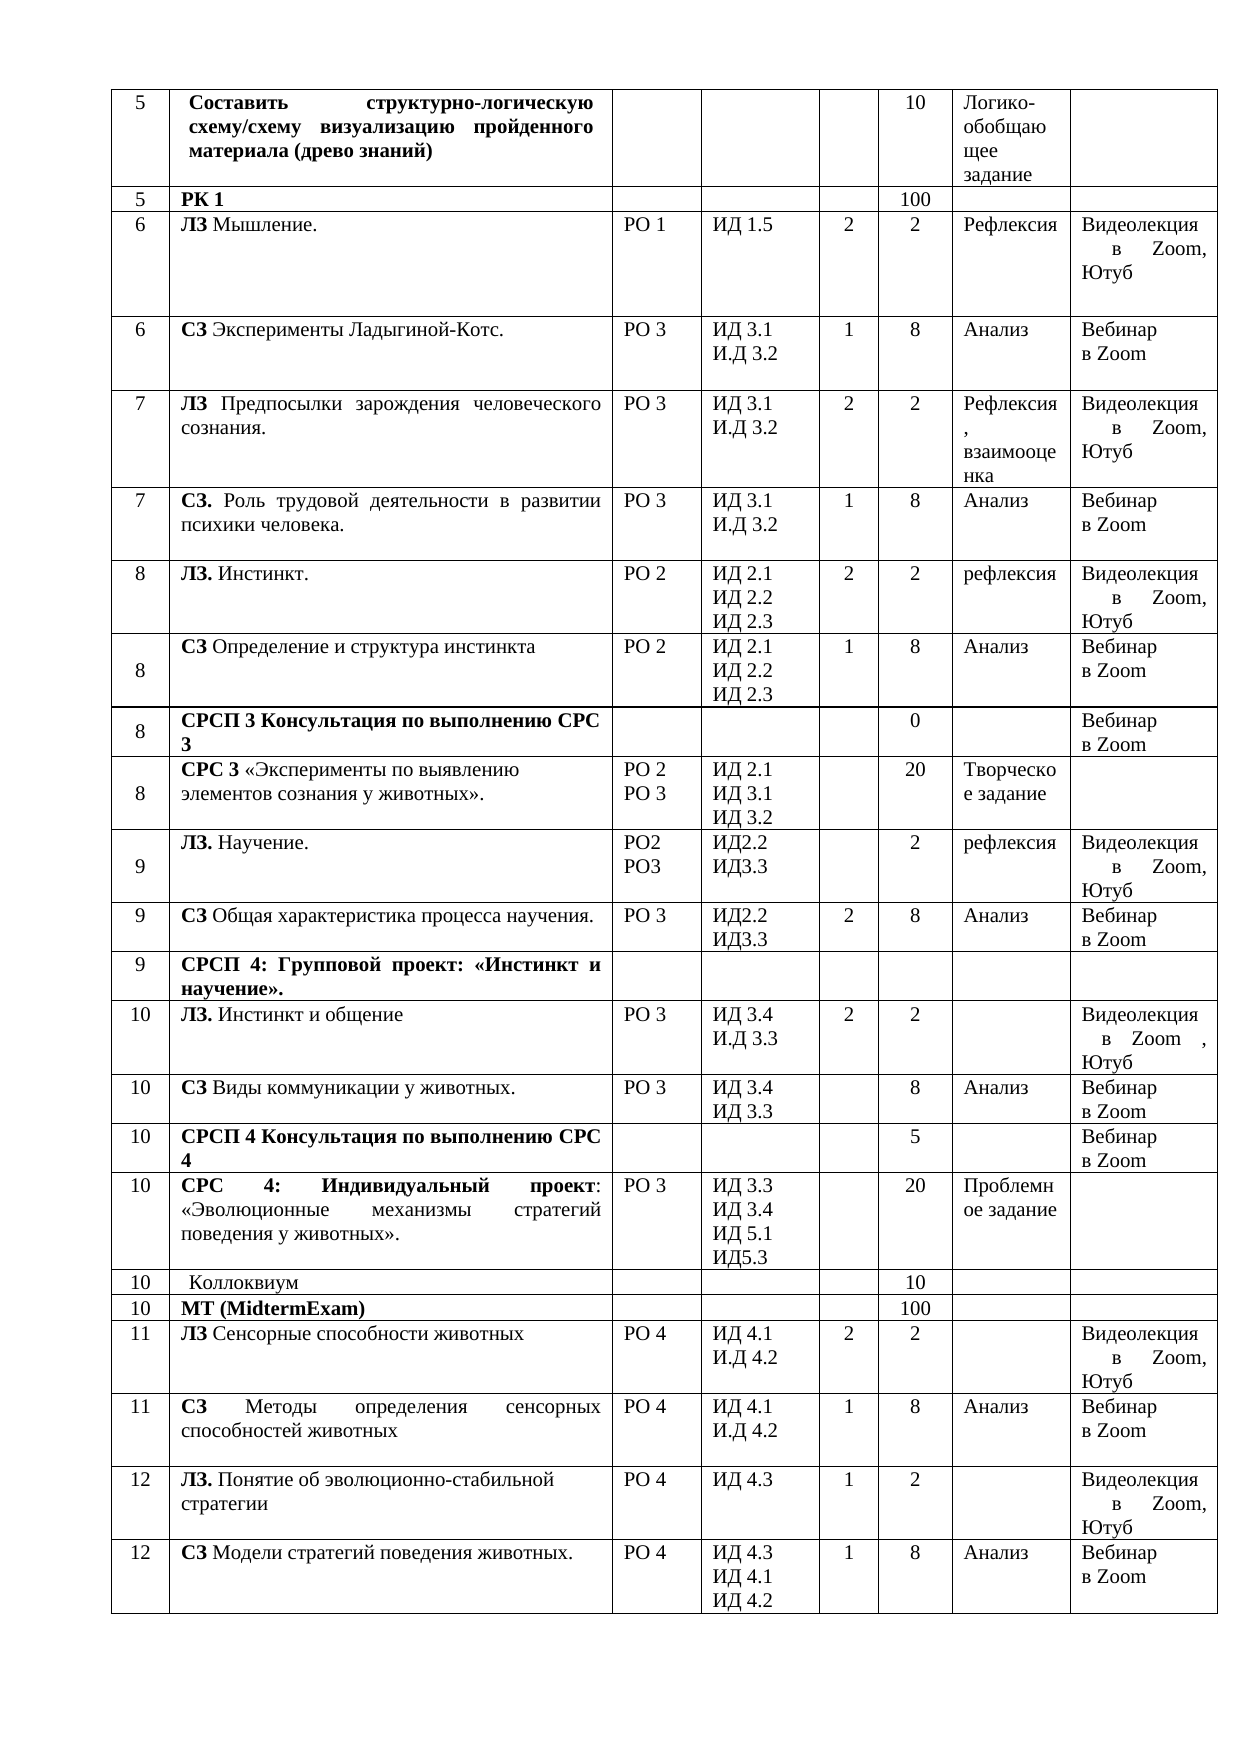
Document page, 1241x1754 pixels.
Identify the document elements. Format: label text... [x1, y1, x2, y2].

table_cell РО 3 [613, 1075, 701, 1123]
table_cell Вебинар в Zoom [1071, 317, 1217, 389]
table_cell [879, 952, 952, 1000]
table_cell 100 [879, 187, 952, 211]
table_cell СЗ Общая характеристика процесса научения. [170, 903, 612, 951]
table_cell 20 [879, 757, 952, 829]
table_cell [613, 90, 701, 186]
table_cell ИД 3.1 И.Д 3.2 [702, 488, 819, 560]
table_cell 2 [820, 391, 878, 487]
table_cell 10 [112, 1173, 169, 1269]
table_cell ИД 3.3 ИД 3.4 ИД 5.1 ИД5.3 [702, 1173, 819, 1269]
table_cell 10 [112, 1001, 169, 1074]
table_cell 8 [112, 634, 169, 706]
table_cell РО 3 [613, 488, 701, 560]
table_cell 8 [879, 488, 952, 560]
table_cell 11 [112, 1394, 169, 1466]
table_cell [702, 952, 819, 1000]
table_cell 8 [112, 757, 169, 829]
table_cell 1 [820, 634, 878, 706]
table_cell 2 [879, 1001, 952, 1074]
table_cell 8 [879, 317, 952, 389]
table_cell [613, 187, 701, 211]
table_cell ИД 3.1 И.Д 3.2 [702, 317, 819, 389]
table_cell 8 [879, 1075, 952, 1123]
table_cell [953, 1321, 1070, 1393]
table_cell 6 [112, 317, 169, 389]
table_cell [613, 952, 701, 1000]
table_cell 8 [879, 1540, 952, 1612]
table_cell [820, 1075, 878, 1123]
table_cell ИД2.2 ИД3.3 [702, 903, 819, 951]
table_cell ИД 3.1 И.Д 3.2 [702, 391, 819, 487]
table_cell 2 [879, 391, 952, 487]
table_cell Составить структурно-логическую схему/схему визуализацию пройденного материала (древо знаний) [170, 90, 612, 186]
table_cell [953, 1270, 1070, 1294]
table_cell РО 4 [613, 1467, 701, 1539]
table_cell 2 [820, 903, 878, 951]
table_cell СРС 4: Индивидуальный проект: «Эволюционные механизмы стратегий поведения у животных». [170, 1173, 612, 1269]
table_cell [1071, 952, 1217, 1000]
table_cell ЛЗ. Понятие об эволюционно-стабильной стратегии [170, 1467, 612, 1539]
table_cell РО 4 [613, 1321, 701, 1393]
table_cell ИД 2.1 ИД 2.2 ИД 2.3 [702, 561, 819, 633]
table_cell 1 [820, 1394, 878, 1466]
table_cell 5 [879, 1124, 952, 1172]
table_cell [1071, 187, 1217, 211]
table_cell Вебинар в Zoom [1071, 1540, 1217, 1612]
table_cell ИД2.2 ИД3.3 [702, 830, 819, 902]
table_cell Видеолекция в Zoom, Ютуб [1071, 561, 1217, 633]
table_cell ИД 4.1 И.Д 4.2 [702, 1394, 819, 1466]
table_cell 8 [112, 561, 169, 633]
table_cell [820, 1295, 878, 1319]
table_cell 7 [112, 391, 169, 487]
table_cell ЛЗ. Инстинкт и общение [170, 1001, 612, 1074]
table_cell [953, 1295, 1070, 1319]
table_cell 6 [112, 212, 169, 316]
table_cell рефлексия [953, 561, 1070, 633]
table_cell 9 [112, 952, 169, 1000]
table_cell Вебинар в Zoom [1071, 1075, 1217, 1123]
table_cell [1071, 1295, 1217, 1319]
table_cell РО 4 [613, 1540, 701, 1612]
table_cell 1 [820, 1540, 878, 1612]
table_cell 10 [879, 90, 952, 186]
table_cell РО 2 [613, 561, 701, 633]
table_cell РО 3 [613, 317, 701, 389]
table_cell 10 [112, 1270, 169, 1294]
table_cell 9 [112, 830, 169, 902]
table_cell 11 [112, 1321, 169, 1393]
table_cell [820, 952, 878, 1000]
table_cell [702, 1270, 819, 1294]
table_cell СРСП 4 Консультация по выполнению СРС 4 [170, 1124, 612, 1172]
table_cell Видеолекция в Zoom, Ютуб [1071, 212, 1217, 316]
table_cell РО 3 [613, 1173, 701, 1269]
table_cell 8 [879, 634, 952, 706]
table_cell ИД 4.3 [702, 1467, 819, 1539]
table_cell СЗ Эксперименты Ладыгиной-Котс. [170, 317, 612, 389]
table_cell 1 [820, 488, 878, 560]
table_cell СРСП 3 Консультация по выполнению СРС 3 [170, 708, 612, 756]
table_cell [702, 1540, 819, 1612]
table_cell ИД 1.5 [702, 212, 819, 316]
table_cell Анализ [953, 903, 1070, 951]
table_cell 2 [879, 1467, 952, 1539]
table_cell СРСП 4: Групповой проект: «Инстинкт и научение». [170, 952, 612, 1000]
table_cell Рефлексия [953, 212, 1070, 316]
table_cell РО 2 [613, 634, 701, 706]
table_cell 2 [820, 212, 878, 316]
table_cell 2 [879, 212, 952, 316]
table_cell [613, 1270, 701, 1294]
table_cell [613, 1295, 701, 1319]
table_cell 2 [820, 1001, 878, 1074]
table_cell РО 1 [613, 212, 701, 316]
table_cell 10 [112, 1295, 169, 1319]
table_cell Вебинар в Zoom [1071, 1394, 1217, 1466]
table_cell [820, 1173, 878, 1269]
table_cell 1 [820, 317, 878, 389]
table_cell Вебинар в Zoom [1071, 708, 1217, 756]
table_cell 8 [112, 708, 169, 756]
table_cell 2 [820, 561, 878, 633]
table_cell Рефлексия, взаимооценка [953, 391, 1070, 487]
table_cell 20 [879, 1173, 952, 1269]
table_cell 2 [879, 830, 952, 902]
table_cell [702, 1124, 819, 1172]
table_cell 10 [112, 1075, 169, 1123]
table_cell Вебинар в Zoom [1071, 903, 1217, 951]
table_cell ИД 3.4 И.Д 3.3 [702, 1001, 819, 1074]
table_cell рефлексия [953, 830, 1070, 902]
table_cell [702, 1295, 819, 1319]
table_cell [1071, 757, 1217, 829]
table_cell Логико-обобщающее задание [953, 90, 1070, 186]
table_cell [702, 708, 819, 756]
table_cell [820, 90, 878, 186]
table_cell Вебинар в Zoom [1071, 488, 1217, 560]
table_cell СЗ Методы определения сенсорных способностей животных [170, 1394, 612, 1466]
table_cell [820, 757, 878, 829]
table_cell ЛЗ. Научение. [170, 830, 612, 902]
table_cell РО 3 [613, 1001, 701, 1074]
table_cell 1 [820, 1467, 878, 1539]
table_cell РО 4 [613, 1394, 701, 1466]
table_cell ЛЗ. Инстинкт. [170, 561, 612, 633]
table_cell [170, 1540, 612, 1612]
table_cell [953, 952, 1070, 1000]
table_cell Анализ [953, 1540, 1070, 1612]
table_cell Видеолекция в Zoom, Ютуб [1071, 1467, 1217, 1539]
table_cell 10 [879, 1270, 952, 1294]
table_cell 8 [879, 1394, 952, 1466]
table_cell 10 [112, 1124, 169, 1172]
table_cell 12 [112, 1467, 169, 1539]
table_cell 2 [820, 1321, 878, 1393]
table_cell СРС 3 «Эксперименты по выявлению элементов сознания у животных». [170, 757, 612, 829]
table_cell [820, 1124, 878, 1172]
table_cell [820, 708, 878, 756]
table_cell РО 3 [613, 903, 701, 951]
table_cell Видеолекция в Zoom , Ютуб [1071, 1001, 1217, 1074]
table_cell [953, 1467, 1070, 1539]
table_cell СЗ. Роль трудовой деятельности в развитии психики человека. [170, 488, 612, 560]
table_cell РО2 РО3 [613, 830, 701, 902]
table_cell 5 [112, 90, 169, 186]
table_cell 8 [879, 903, 952, 951]
table_cell 12 [112, 1540, 169, 1612]
table_cell 2 [879, 561, 952, 633]
table_cell ЛЗ Сенсорные способности животных [170, 1321, 612, 1393]
table_cell РО 2 РО 3 [613, 757, 701, 829]
table_cell МТ (MidtermExam) [170, 1295, 612, 1319]
table_cell Вебинар в Zoom [1071, 634, 1217, 706]
table_cell СЗ Определение и структура инстинкта [170, 634, 612, 706]
table_cell 7 [112, 488, 169, 560]
table_cell Анализ [953, 634, 1070, 706]
table_cell 0 [879, 708, 952, 756]
table_cell ЛЗ Предпосылки зарождения человеческого сознания. [170, 391, 612, 487]
table_cell Анализ [953, 1394, 1070, 1466]
table_cell Анализ [953, 317, 1070, 389]
table_cell 9 [112, 903, 169, 951]
table_cell ИД 4.1 И.Д 4.2 [702, 1321, 819, 1393]
table_cell Творческое задание [953, 757, 1070, 829]
table_cell СЗ Виды коммуникации у животных. [170, 1075, 612, 1123]
table_cell ИД 2.1 ИД 3.1 ИД 3.2 [702, 757, 819, 829]
table_cell Анализ [953, 488, 1070, 560]
table_cell 5 [112, 187, 169, 211]
table_cell [702, 90, 819, 186]
table_cell Видеолекция в Zoom, Ютуб [1071, 1321, 1217, 1393]
table_cell Видеолекция в Zoom, Ютуб [1071, 391, 1217, 487]
table_cell [953, 1124, 1070, 1172]
table_cell [1071, 1173, 1217, 1269]
table_cell ИД 3.4 ИД 3.3 [702, 1075, 819, 1123]
table_cell Коллоквиум [170, 1270, 612, 1294]
table_cell Проблемное задание [953, 1173, 1070, 1269]
table_cell Анализ [953, 1075, 1070, 1123]
table_cell [702, 187, 819, 211]
table_cell [613, 708, 701, 756]
table_cell [820, 187, 878, 211]
table_cell 100 [879, 1295, 952, 1319]
table_cell Вебинар в Zoom [1071, 1124, 1217, 1172]
table_cell [820, 830, 878, 902]
table_cell [1071, 1270, 1217, 1294]
table_cell [953, 187, 1070, 211]
table_cell 2 [879, 1321, 952, 1393]
table_cell ЛЗ Мышление. [170, 212, 612, 316]
table_cell [1071, 90, 1217, 186]
table_cell ИД 2.1 ИД 2.2 ИД 2.3 [702, 634, 819, 706]
table_cell [820, 1270, 878, 1294]
table_cell [953, 1001, 1070, 1074]
table_cell [953, 708, 1070, 756]
table_cell Видеолекция в Zoom, Ютуб [1071, 830, 1217, 902]
table_cell РК 1 [170, 187, 612, 211]
table_cell [613, 1124, 701, 1172]
table_cell РО 3 [613, 391, 701, 487]
